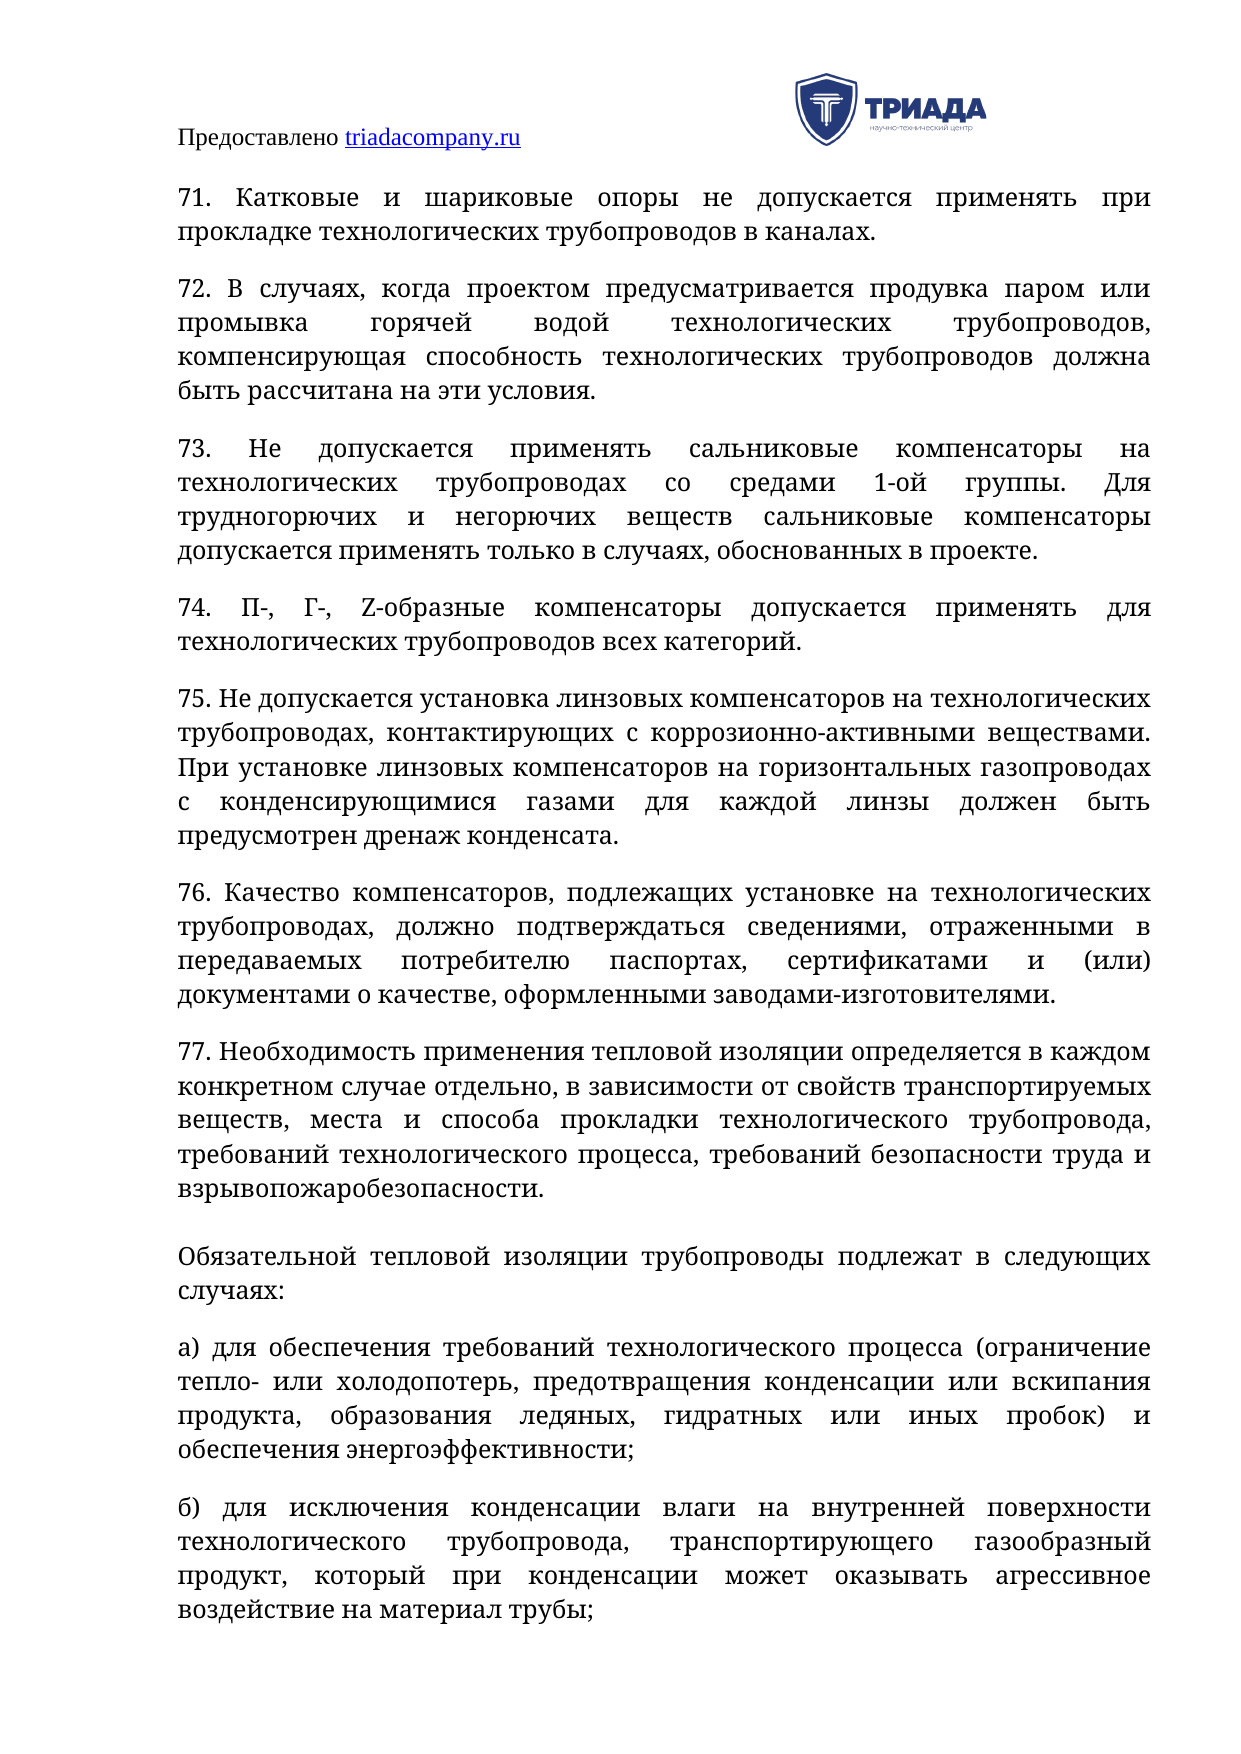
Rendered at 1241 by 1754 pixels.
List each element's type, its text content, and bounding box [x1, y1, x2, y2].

text 75. Не допускается установка линзовых компенсаторов на технологических трубопроводах, контактирующих с коррозионно-активными веществами. При установке линзовых компенсаторов на горизонтальных газопроводах с конденсирующимися газами для каждой линзы должен быть предусмотрен дренаж конденсата. [177, 681, 1152, 851]
text 71. Катковые и шариковые опоры не допускается применять при прокладке технологических трубопроводов в каналах. [177, 179, 1152, 247]
text б) для исключения конденсации влаги на внутренней поверхности технологического трубопровода, транспортирующего газообразный продукт, который при конденсации может оказывать агрессивное воздействие на материал трубы; [177, 1489, 1152, 1626]
picture [795, 73, 987, 146]
text 74. П-, Г-, Z-образные компенсаторы допускается применять для технологических трубопроводов всех категорий. [177, 590, 1152, 658]
text 73. Не допускается применять сальниковые компенсаторы на технологических трубопроводах со средами 1-ой группы. Для трудногорючих и негорючих веществ сальниковые компенсаторы допускается применять только в случаях, обоснованных в проекте. [177, 430, 1152, 566]
text 77. Необходимость применения тепловой изоляции определяется в каждом конкретном случае отдельно, в зависимости от свойств транспортируемых веществ, места и способа прокладки технологического трубопровода, требований технологического процесса, требований безопасности труда и взрывопожаробезопасности. Обязательной тепловой изоляции трубопроводы подлежат в следующих случаях: [177, 1034, 1152, 1307]
text 72. В случаях, когда проектом предусматривается продувка паром или промывка горячей водой технологических трубопроводов, компенсирующая способность технологических трубопроводов должна быть рассчитана на эти условия. [177, 271, 1152, 407]
text 76. Качество компенсаторов, подлежащих установке на технологических трубопроводах, должно подтверждаться сведениями, отраженными в передаваемых потребителю паспортах, сертификатами и (или) документами о качестве, оформленными заводами-изготовителями. [177, 874, 1152, 1011]
text а) для обеспечения требований технологического процесса (ограничение тепло- или холодопотерь, предотвращения конденсации или вскипания продукта, образования ледяных, гидратных или иных пробок) и обеспечения энергоэффективности; [177, 1330, 1152, 1466]
